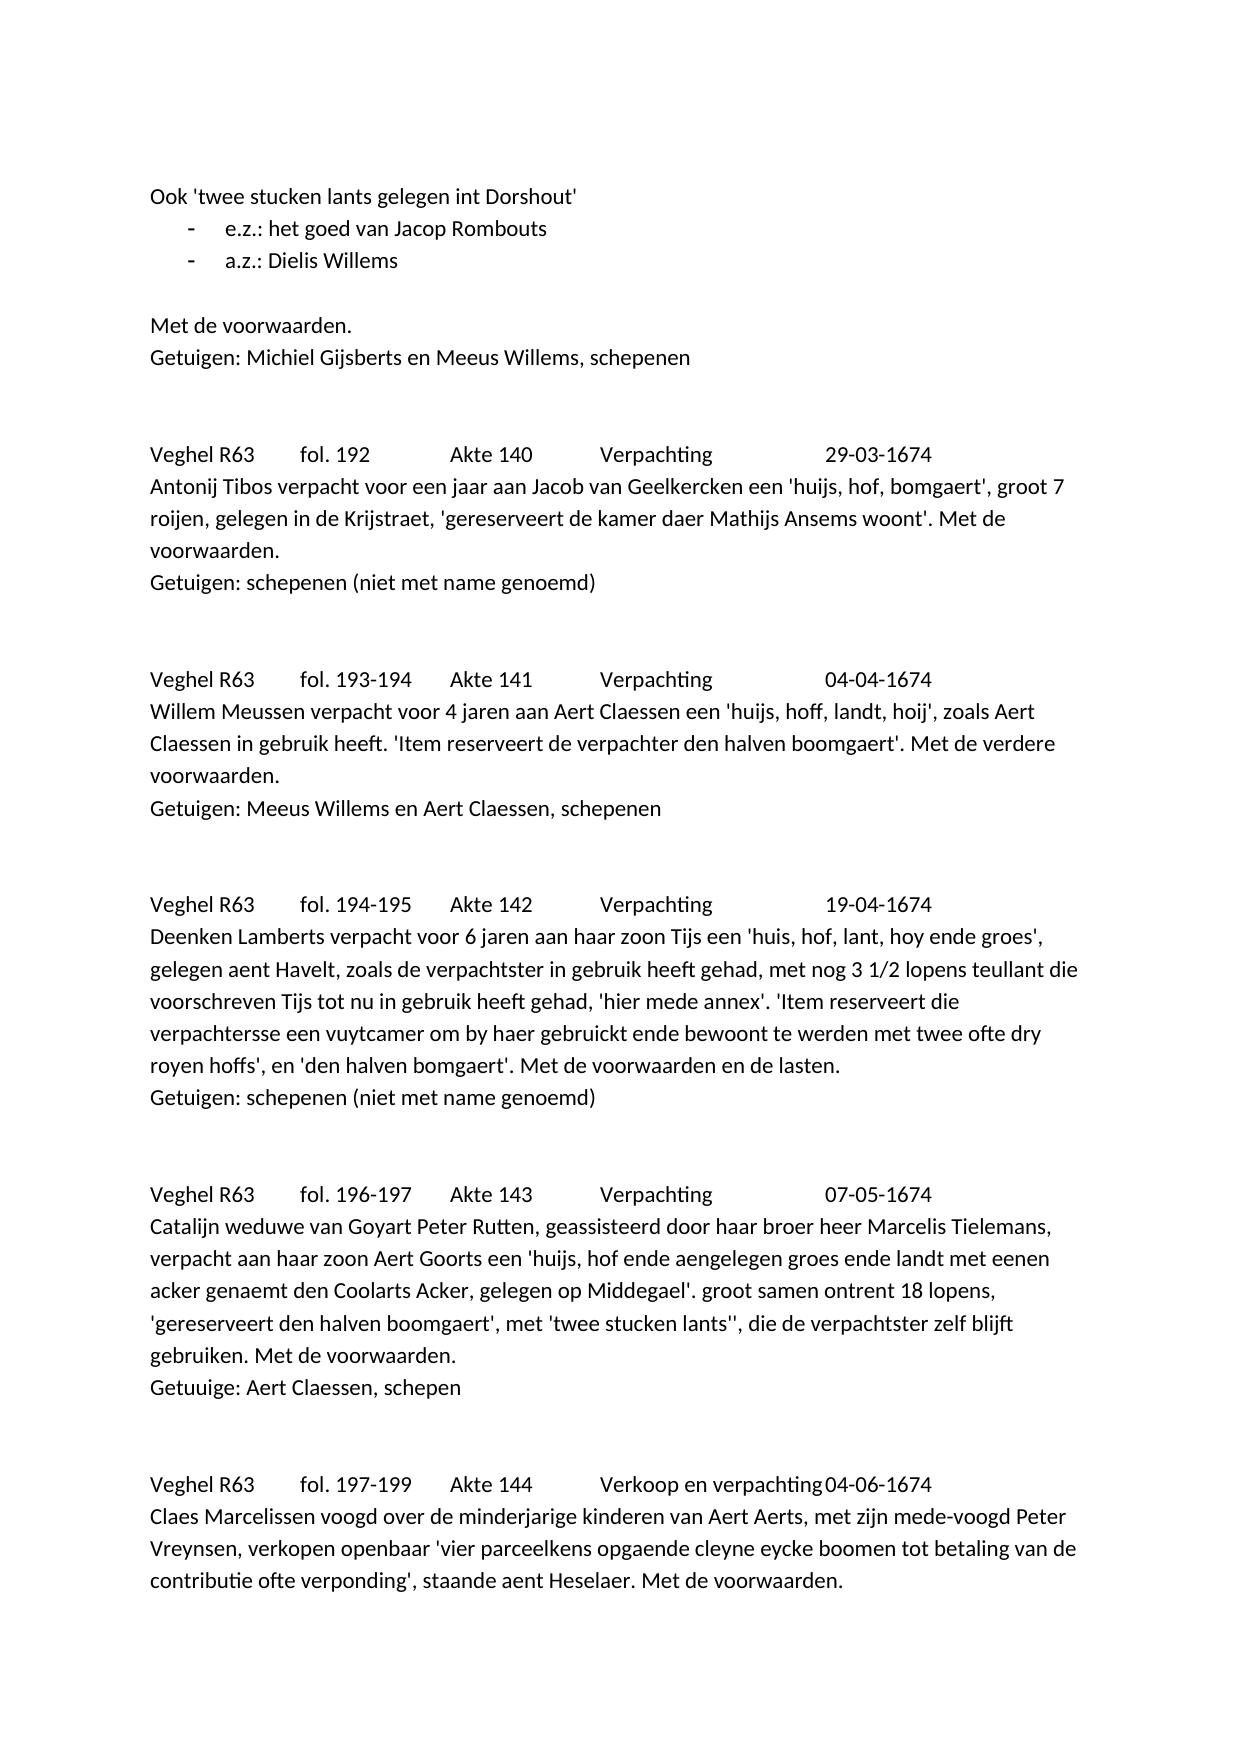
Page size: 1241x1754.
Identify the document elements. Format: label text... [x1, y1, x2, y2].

text Veghel R63 fol. 197-199 Akte 144 Verkoop en verpachting 04-06-1674 [150, 1470, 1090, 1498]
text Getuigen: Michiel Gijsberts en Meeus Willems, schepenen [150, 343, 1090, 371]
text Getuigen: schepenen (niet met name genoemd) [150, 568, 1090, 596]
text Veghel R63 fol. 192 Akte 140 Verpachting 29-03-1674 [150, 440, 1090, 468]
list e.z.: het goed van Jacop Rombouts [187, 214, 1090, 242]
text Veghel R63 fol. 196-197 Akte 143 Verpachting 07-05-1674 [150, 1180, 1090, 1208]
text Getuigen: Meeus Willems en Aert Claessen, schepenen [150, 794, 1090, 822]
text Veghel R63 fol. 193-194 Akte 141 Verpachting 04-04-1674 [150, 665, 1090, 693]
text Getuuige: Aert Claessen, schepen [150, 1373, 1090, 1401]
text Met de voorwaarden. [150, 311, 1090, 339]
text Getuigen: schepenen (niet met name genoemd) [150, 1083, 1090, 1111]
text Veghel R63 fol. 194-195 Akte 142 Verpachting 19-04-1674 [150, 890, 1090, 918]
text Antonij Tibos verpacht voor een jaar aan Jacob van Geelkercken een 'huijs, hof, bomgaert', groot 7 roijen, gelegen in de Krijstraet, 'gereserveert de kamer daer Mathijs Ansems woont'. Met de voorwaarden. [150, 472, 1090, 564]
text Catalijn weduwe van Goyart Peter Rutten, geassisteerd door haar broer heer Marcelis Tielemans, verpacht aan haar zoon Aert Goorts een 'huijs, hof ende aengelegen groes ende landt met eenen acker genaemt den Coolarts Acker, gelegen op Middegael'. groot samen ontrent 18 lopens, 'gereserveert den halven boomgaert', met 'twee stucken lants'', die de verpachtster zelf blijft gebruiken. Met de voorwaarden. [150, 1212, 1090, 1369]
text Ook 'twee stucken lants gelegen int Dorshout' [150, 182, 1090, 210]
list a.z.: Dielis Willems [187, 247, 1090, 274]
text Claes Marcelissen voogd over de minderjarige kinderen van Aert Aerts, met zijn mede-voogd Peter Vreynsen, verkopen openbaar 'vier parceelkens opgaende cleyne eycke boomen tot betaling van de contributie ofte verponding', staande aent Heselaer. Met de voorwaarden. [150, 1502, 1090, 1594]
text Deenken Lamberts verpacht voor 6 jaren aan haar zoon Tijs een 'huis, hof, lant, hoy ende groes', gelegen aent Havelt, zoals de verpachtster in gebruik heeft gehad, met nog 3 1/2 lopens teullant die voorschreven Tijs tot nu in gebruik heeft gehad, 'hier mede annex'. 'Item reserveert die verpachtersse een vuytcamer om by haer gebruickt ende bewoont te werden met twee ofte dry royen hoffs', en 'den halven bomgaert'. Met de voorwaarden en de lasten. [150, 922, 1090, 1079]
text Willem Meussen verpacht voor 4 jaren aan Aert Claessen een 'huijs, hoff, landt, hoij', zoals Aert Claessen in gebruik heeft. 'Item reserveert de verpachter den halven boomgaert'. Met de verdere voorwaarden. [150, 697, 1090, 789]
